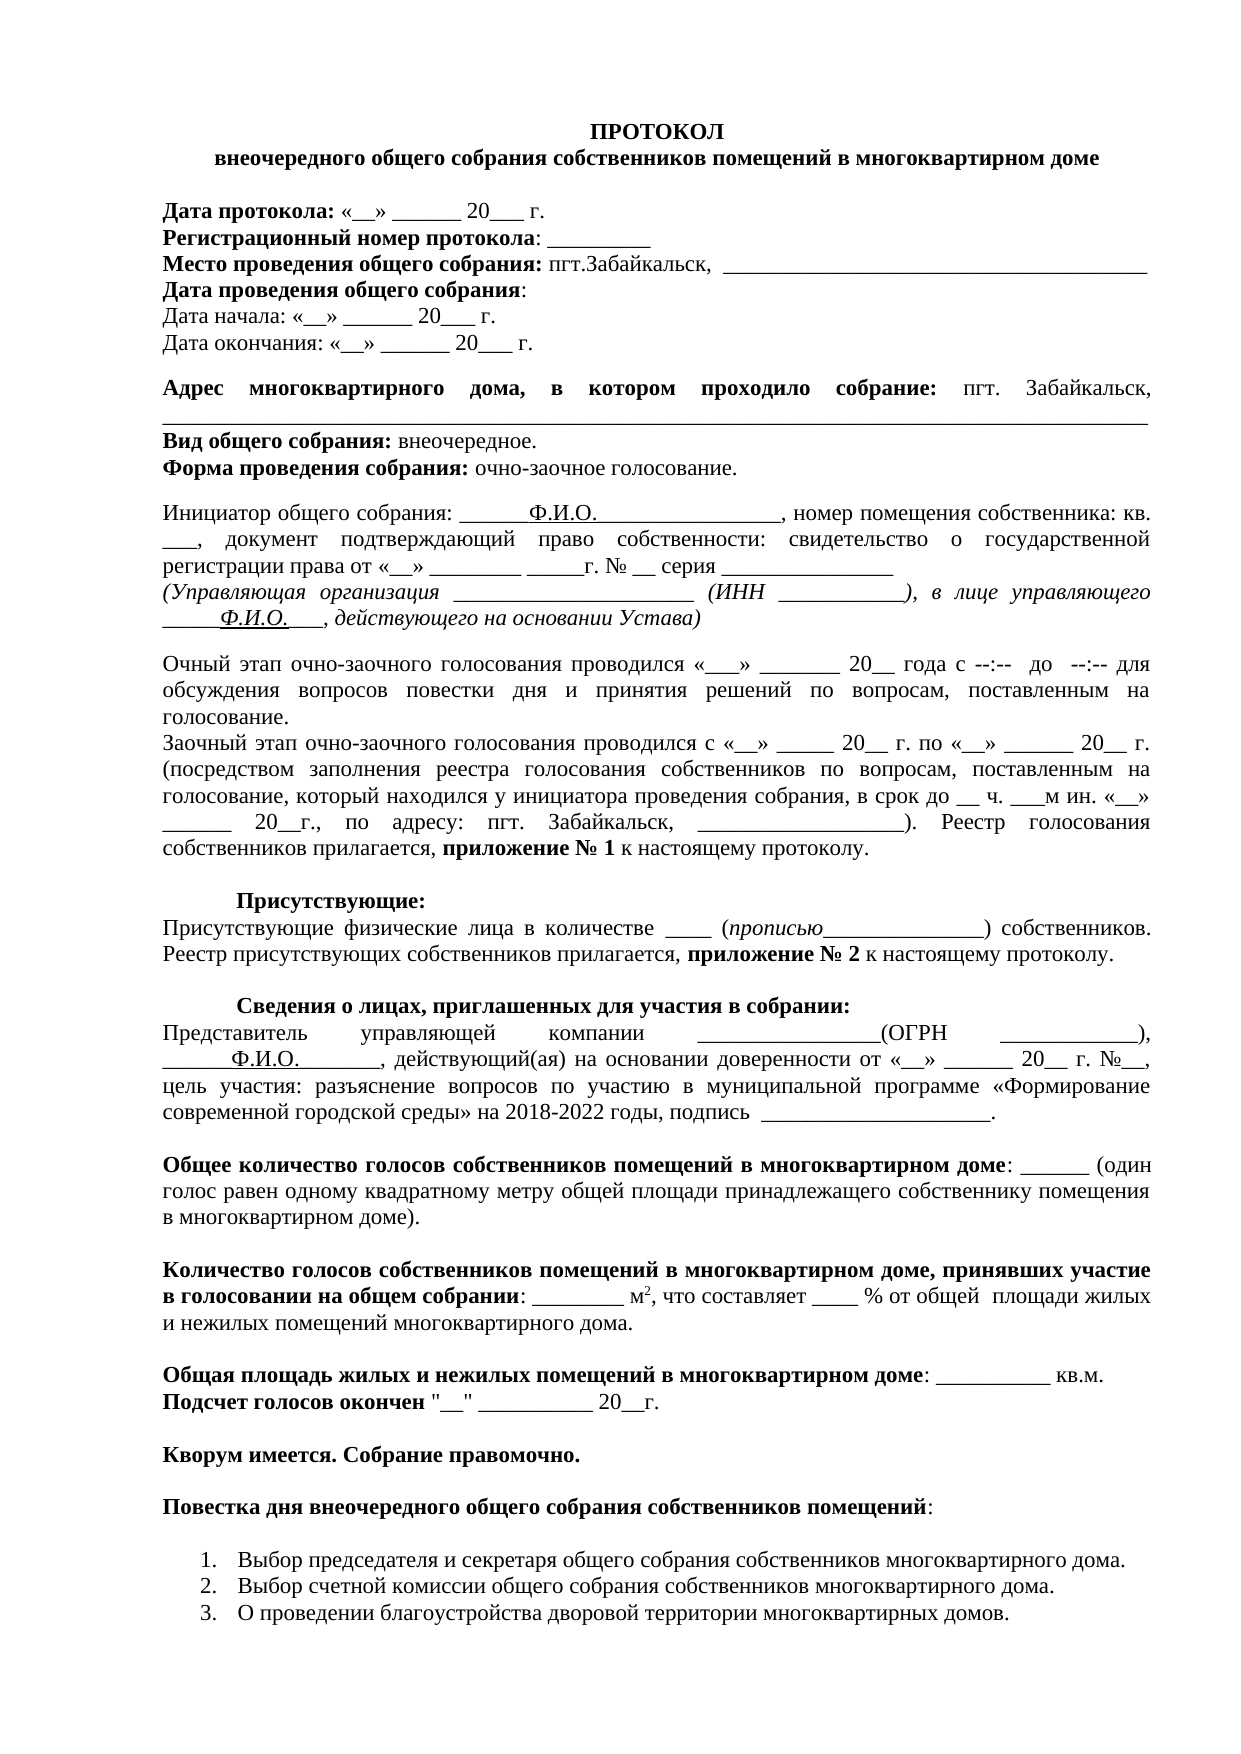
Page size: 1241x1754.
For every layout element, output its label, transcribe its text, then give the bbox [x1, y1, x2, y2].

text Дата начала: «__» ______ 20___ г. [162, 303, 1152, 329]
text ПРОТОКОЛ [162, 118, 1152, 144]
list Выбор счетной комиссии общего собрания собственников многоквартирного дома. [200, 1572, 1152, 1599]
text Инициатор общего собрания: ______Ф.И.О.________________, номер помещения собственника: кв. ___, документ подтверждающий право собственности: свидетельство о государственной регистрации права от «__» ________ _____г. № __ серия _______________ [162, 499, 1152, 578]
text Повестка дня внеочередного общего собрания собственников помещений: [162, 1493, 1152, 1520]
text Форма проведения собрания: очно-заочное голосование. [162, 453, 1152, 480]
text Очный этап очно-заочного голосования проводился «___» _______ 20__ года с --:-- до --:-- для обсуждения вопросов повестки дня и принятия решений по вопросам, поставленным на голосование. [162, 650, 1152, 729]
list Выбор председателя и секретаря общего собрания собственников многоквартирного дома. [200, 1546, 1152, 1572]
text Место проведения общего собрания: пгт.Забайкальск, _____________________________________ [162, 250, 1152, 276]
text Сведения о лицах, приглашенных для участия в собрании: [162, 993, 1152, 1019]
text Кворум имеется. Собрание правомочно. [162, 1441, 1152, 1467]
text Подсчет голосов окончен "__" __________ 20__г. [162, 1388, 1152, 1414]
text Регистрационный номер протокола: _________ [162, 223, 1152, 250]
text Дата проведения общего собрания: [162, 276, 1152, 303]
text внеочередного общего собрания собственников помещений в многоквартирном доме [162, 144, 1152, 171]
text Общее количество голосов собственников помещений в многоквартирном доме: ______ (один голос равен одному квадратному метру общей площади принадлежащего собственнику помещения в многоквартирном доме). [162, 1151, 1152, 1230]
text Количество голосов собственников помещений в многоквартирном доме, принявших участие в голосовании на общем собрании: ________ м2, что составляет ____ % от общей площади жилых и нежилых помещений многоквартирного дома. [162, 1256, 1152, 1335]
text Дата протокола: «__» ______ 20___ г. [162, 197, 1152, 223]
text Дата окончания: «__» ______ 20___ г. [162, 329, 1152, 355]
text Присутствующие: [162, 887, 1152, 913]
text Представитель управляющей компании ________________(ОГРН ____________), ______Ф.И.О._______, действующий(ая) на основании доверенности от «__» ______ 20__ г. №__, цель участия: разъяснение вопросов по участию в муниципальной программе «Формирование современной городской среды» на 2018-2022 годы, подпись ____________________. [162, 1019, 1152, 1124]
text (Управляющая организация _____________________ (ИНН ___________), в лице управляющего _____Ф.И.О.___, действующего на основании Устава) [162, 578, 1152, 631]
text Присутствующие физические лица в количестве ____ (прописью______________) собственников. Реестр присутствующих собственников прилагается, приложение № 2 к настоящему протоколу. [162, 913, 1152, 966]
text Вид общего собрания: внеочередное. [162, 427, 1152, 453]
list О проведении благоустройства дворовой территории многоквартирных домов. [200, 1599, 1152, 1625]
text Общая площадь жилых и нежилых помещений в многоквартирном доме: __________ кв.м. [162, 1362, 1152, 1388]
text Адрес многоквартирного дома, в котором проходило собрание: пгт. Забайкальск, ______________________________________________________________________________________ [162, 374, 1152, 427]
text Заочный этап очно-заочного голосования проводился с «__» _____ 20__ г. по «__» ______ 20__ г. (посредством заполнения реестра голосования собственников по вопросам, поставленным на голосование, который находился у инициатора проведения собрания, в срок до __ ч. ___м ин. «__» ______ 20__г., по адресу: пгт. Забайкальск, __________________). Реестр голосования собственников прилагается, приложение № 1 к настоящему протоколу. [162, 729, 1152, 861]
